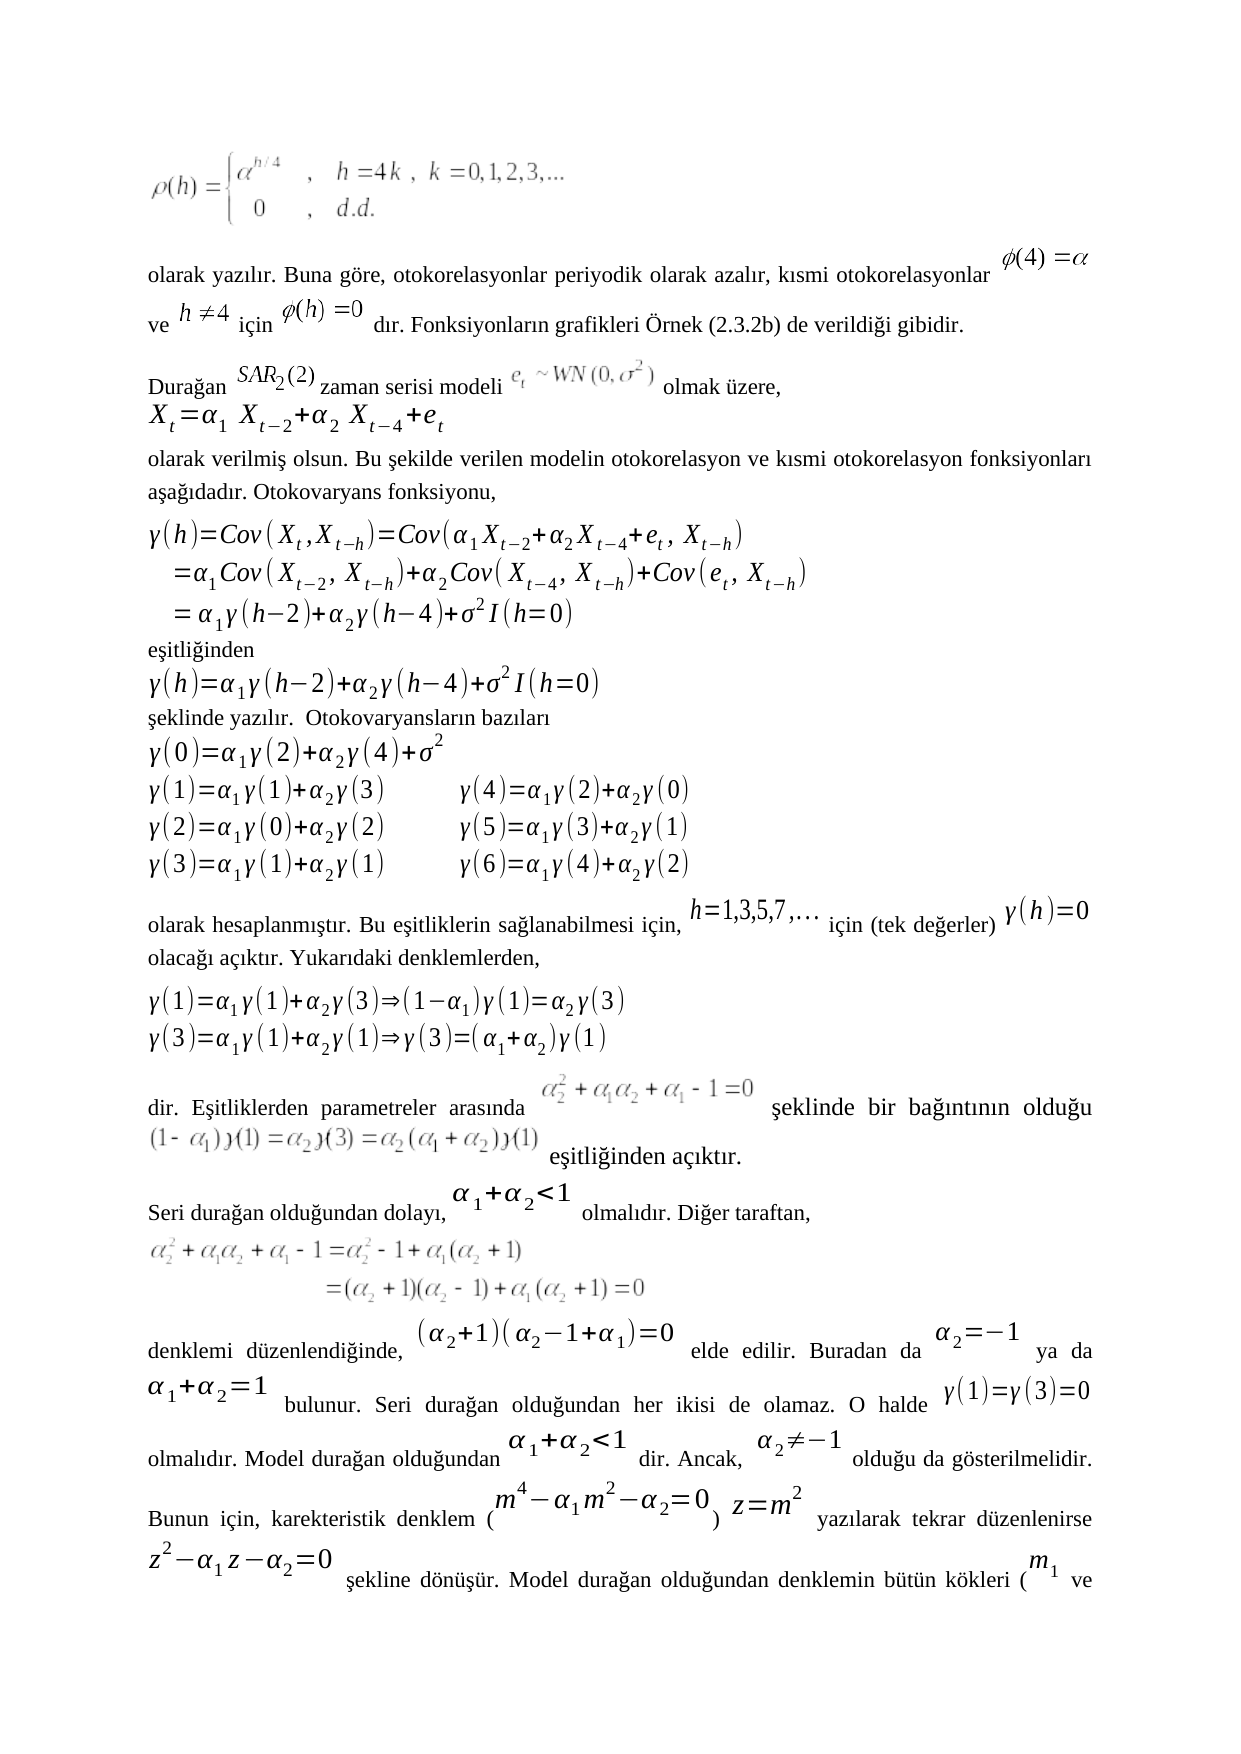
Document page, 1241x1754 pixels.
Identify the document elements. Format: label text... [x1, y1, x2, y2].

text Durağan zaman serisi modeli olmak üzere, [148, 350, 1093, 399]
text olarak verilmiş olsun. Bu şekilde verilen modelin otokorelasyon ve kısmi otokorelasyon fonksiyonları aşağıdadır. Otokovaryans fonksiyonu, [148, 445, 1093, 504]
text Seri durağan olduğundan dolayı, olmalıdır. Diğer taraftan, [148, 1178, 1093, 1225]
text dir. Eşitliklerden parametreler arasında şeklinde bir bağıntının olduğu eşitliğinden açıktır. [148, 1067, 1093, 1170]
text olarak hesaplanmıştır. Bu eşitliklerin sağlanabilmesi için, için (tek değerler) olacağı açıktır. Yukarıdaki denklemlerden, [148, 894, 1093, 971]
text eşitliğinden [148, 636, 1093, 662]
text olarak yazılır. Buna göre, otokorelasyonlar periyodik olarak azalır, kısmi otokorelasyonlar ve için dır. Fonksiyonların grafikleri Örnek (2.3.2b) de verildiği gibidir. [148, 243, 1093, 338]
text şeklinde yazılır. Otokovaryansların bazıları [148, 704, 1093, 731]
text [148, 1317, 1093, 1592]
